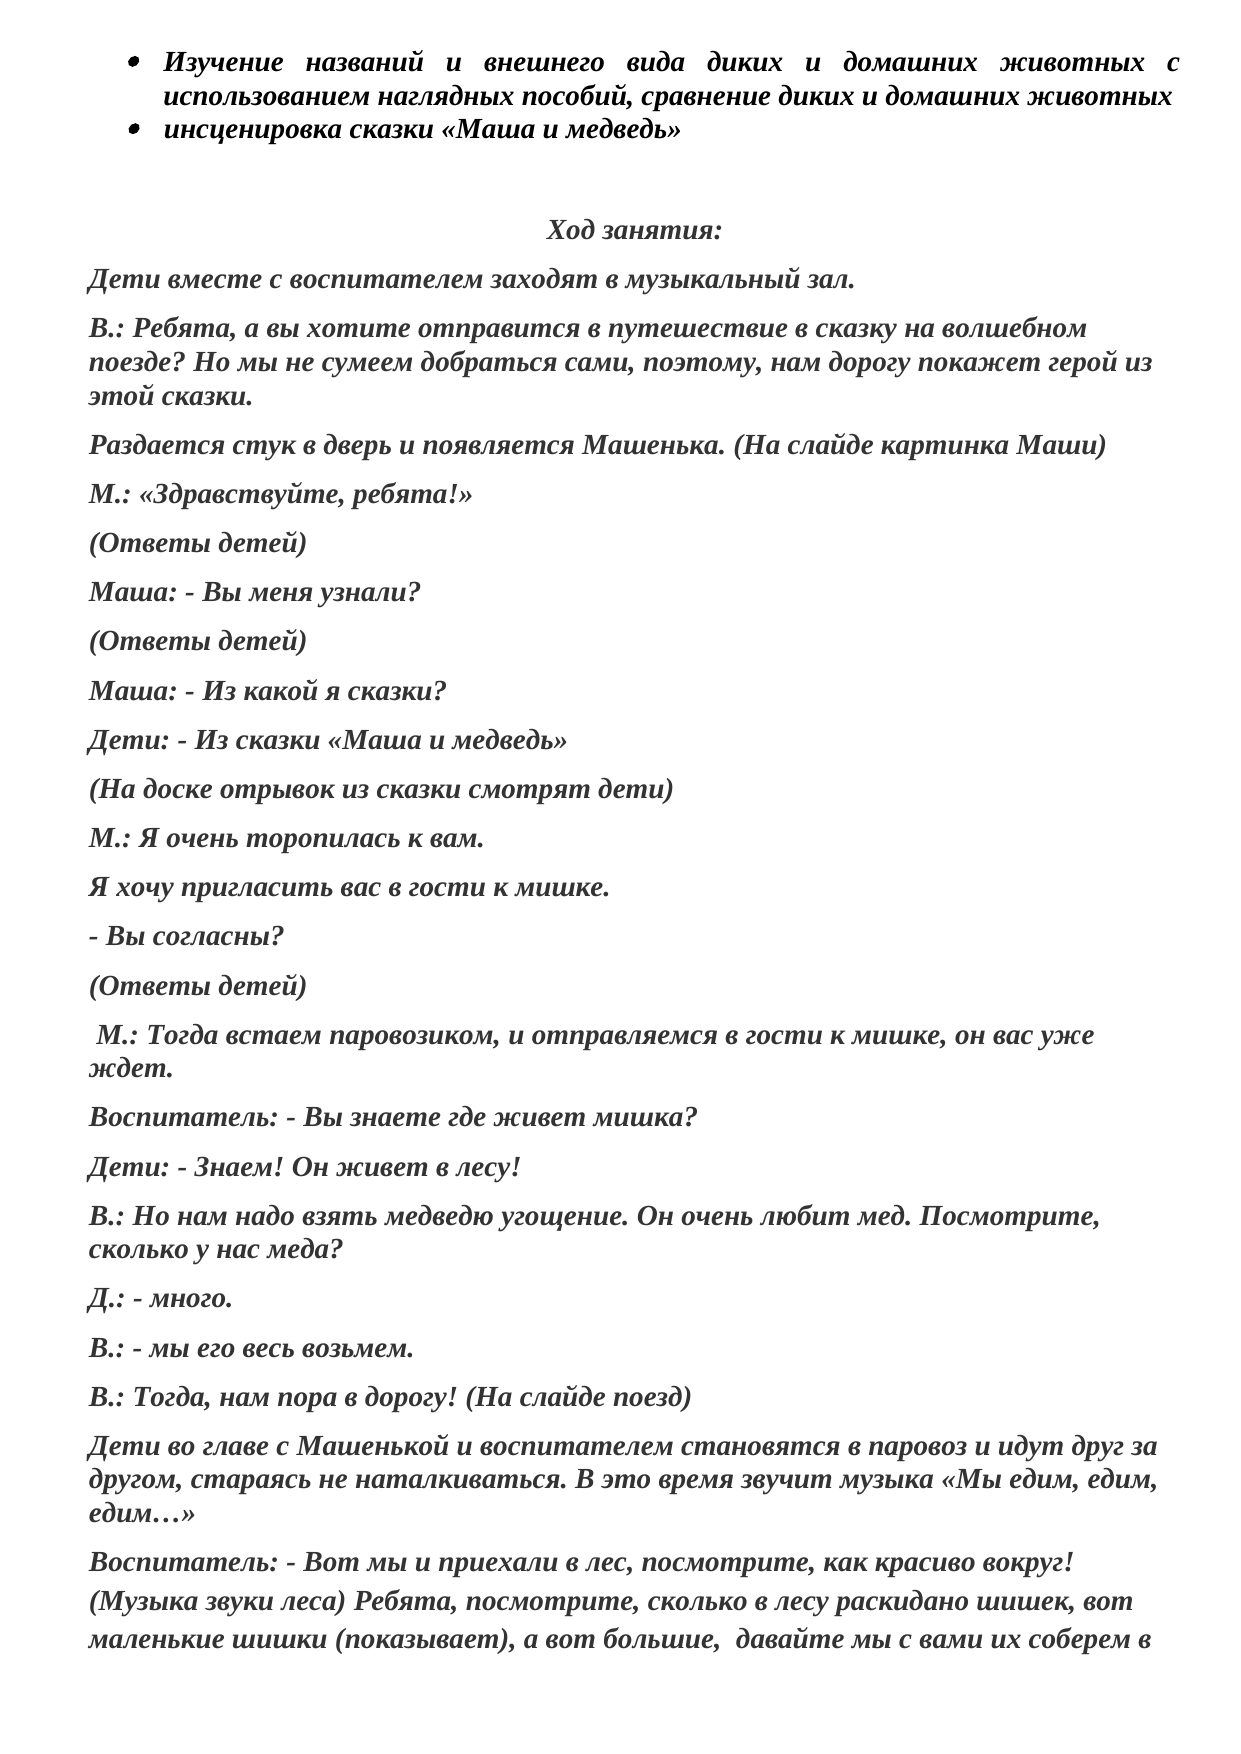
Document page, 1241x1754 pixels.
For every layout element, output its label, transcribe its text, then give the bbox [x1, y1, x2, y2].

text Дети вместе с воспитателем заходят в музыкальный зал. [89, 261, 1181, 295]
text (Ответы детей) [89, 525, 1181, 559]
text В.: Но нам надо взять медведю угощение. Он очень любит мед. Посмотрите, сколько у нас меда? [89, 1198, 1181, 1265]
text Маша: - Из какой я сказки? [89, 673, 1181, 706]
text Я хочу пригласить вас в гости к мишке. [89, 869, 1181, 903]
text - Вы согласны? [89, 918, 1181, 952]
text Маша: - Вы меня узнали? [89, 574, 1181, 608]
text Ход занятия: [89, 212, 1181, 246]
text В.: Ребята, а вы хотите отправится в путешествие в сказку на волшебном поезде? Но мы не сумеем добраться сами, поэтому, нам дорогу покажет герой из этой сказки. [89, 311, 1181, 411]
text Дети: - Из сказки «Маша и медведь» [89, 722, 1181, 755]
list Изучение названий и внешнего вида диких и домашних животных с использованием наглядных пособий, сравнение диких и домашних животных [126, 44, 1181, 112]
text Дети: - Знаем! Он живет в лесу! [89, 1149, 1181, 1182]
text (Ответы детей) [89, 968, 1181, 1001]
text М.: «Здравствуйте, ребята!» [89, 476, 1181, 509]
text В.: Тогда, нам пора в дорогу! (На слайде поезд) [89, 1379, 1181, 1412]
text Д.: - много. [89, 1281, 1181, 1314]
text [89, 1544, 1181, 1655]
text Воспитатель: - Вы знаете где живет мишка? [89, 1099, 1181, 1133]
list инсценировка сказки «Маша и медведь» [126, 112, 1181, 145]
text М.: Я очень торопилась к вам. [89, 820, 1181, 854]
text (Ответы детей) [89, 623, 1181, 657]
text В.: - мы его весь возьмем. [89, 1330, 1181, 1363]
text (На доске отрывок из сказки смотрят дети) [89, 771, 1181, 804]
text Дети во главе с Машенькой и воспитателем становятся в паровоз и идут друг за другом, стараясь не наталкиваться. В это время звучит музыка «Мы едим, едим, едим…» [89, 1428, 1181, 1529]
text Раздается стук в дверь и появляется Машенька. (На слайде картинка Маши) [89, 427, 1181, 460]
text М.: Тогда встаем паровозиком, и отправляемся в гости к мишке, он вас уже ждет. [89, 1017, 1181, 1084]
